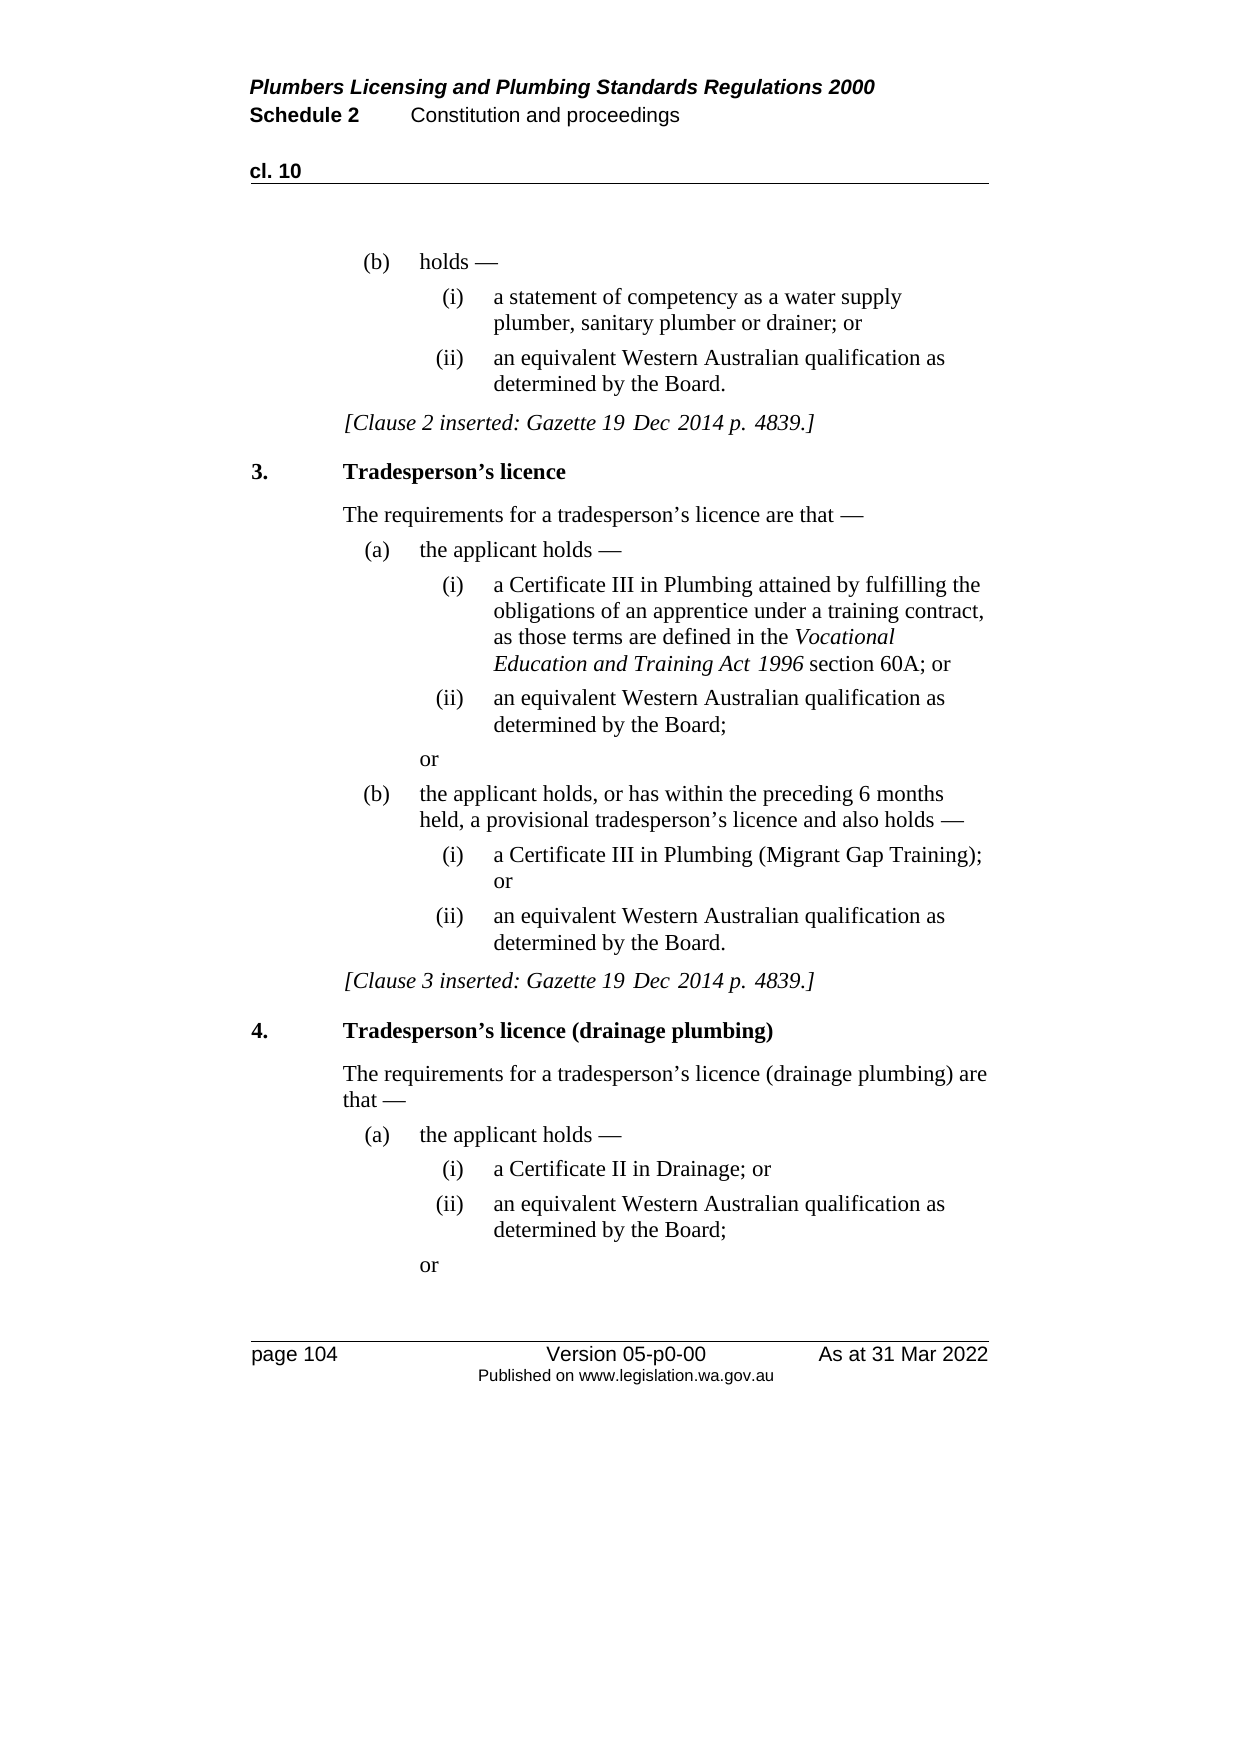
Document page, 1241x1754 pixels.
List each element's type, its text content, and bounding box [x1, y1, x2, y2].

text (i) a Certificate III in Plumbing attained by fulfilling the obligations of an apprentice under a training contract, as those terms are defined in the Vocational Education and Training Act 1996 section 60A; or [251, 571, 989, 676]
text or [251, 745, 989, 772]
text (ii) an equivalent Western Australian qualification as determined by the Board; [251, 684, 989, 737]
text (b) holds — [251, 248, 989, 274]
subtitle 4. Tradesperson’s licence (drainage plumbing) [251, 1017, 989, 1043]
text (i) a Certificate II in Drainage; or [251, 1155, 989, 1182]
text (b) the applicant holds, or has within the preceding 6 months held, a provisional tradesperson’s licence and also holds — [251, 780, 989, 833]
text (i) a statement of competency as a water supply plumber, sanitary plumber or drainer; or [251, 283, 989, 335]
text or [251, 1251, 989, 1277]
text (ii) an equivalent Western Australian qualification as determined by the Board. [251, 902, 989, 955]
text The requirements for a tradesperson’s licence are that — [251, 501, 989, 528]
text (a) the applicant holds — [251, 1121, 989, 1147]
text [Clause 2 inserted: Gazette 19 Dec 2014 p. 4839.] [251, 409, 989, 435]
subtitle 3. Tradesperson’s licence [251, 458, 989, 484]
text [Clause 3 inserted: Gazette 19 Dec 2014 p. 4839.] [251, 967, 989, 994]
text The requirements for a tradesperson’s licence (drainage plumbing) are that — [251, 1060, 989, 1112]
text (ii) an equivalent Western Australian qualification as determined by the Board; [251, 1190, 989, 1243]
text (i) a Certificate III in Plumbing (Migrant Gap Training); or [251, 841, 989, 894]
text (ii) an equivalent Western Australian qualification as determined by the Board. [251, 344, 989, 396]
text (a) the applicant holds — [251, 536, 989, 562]
